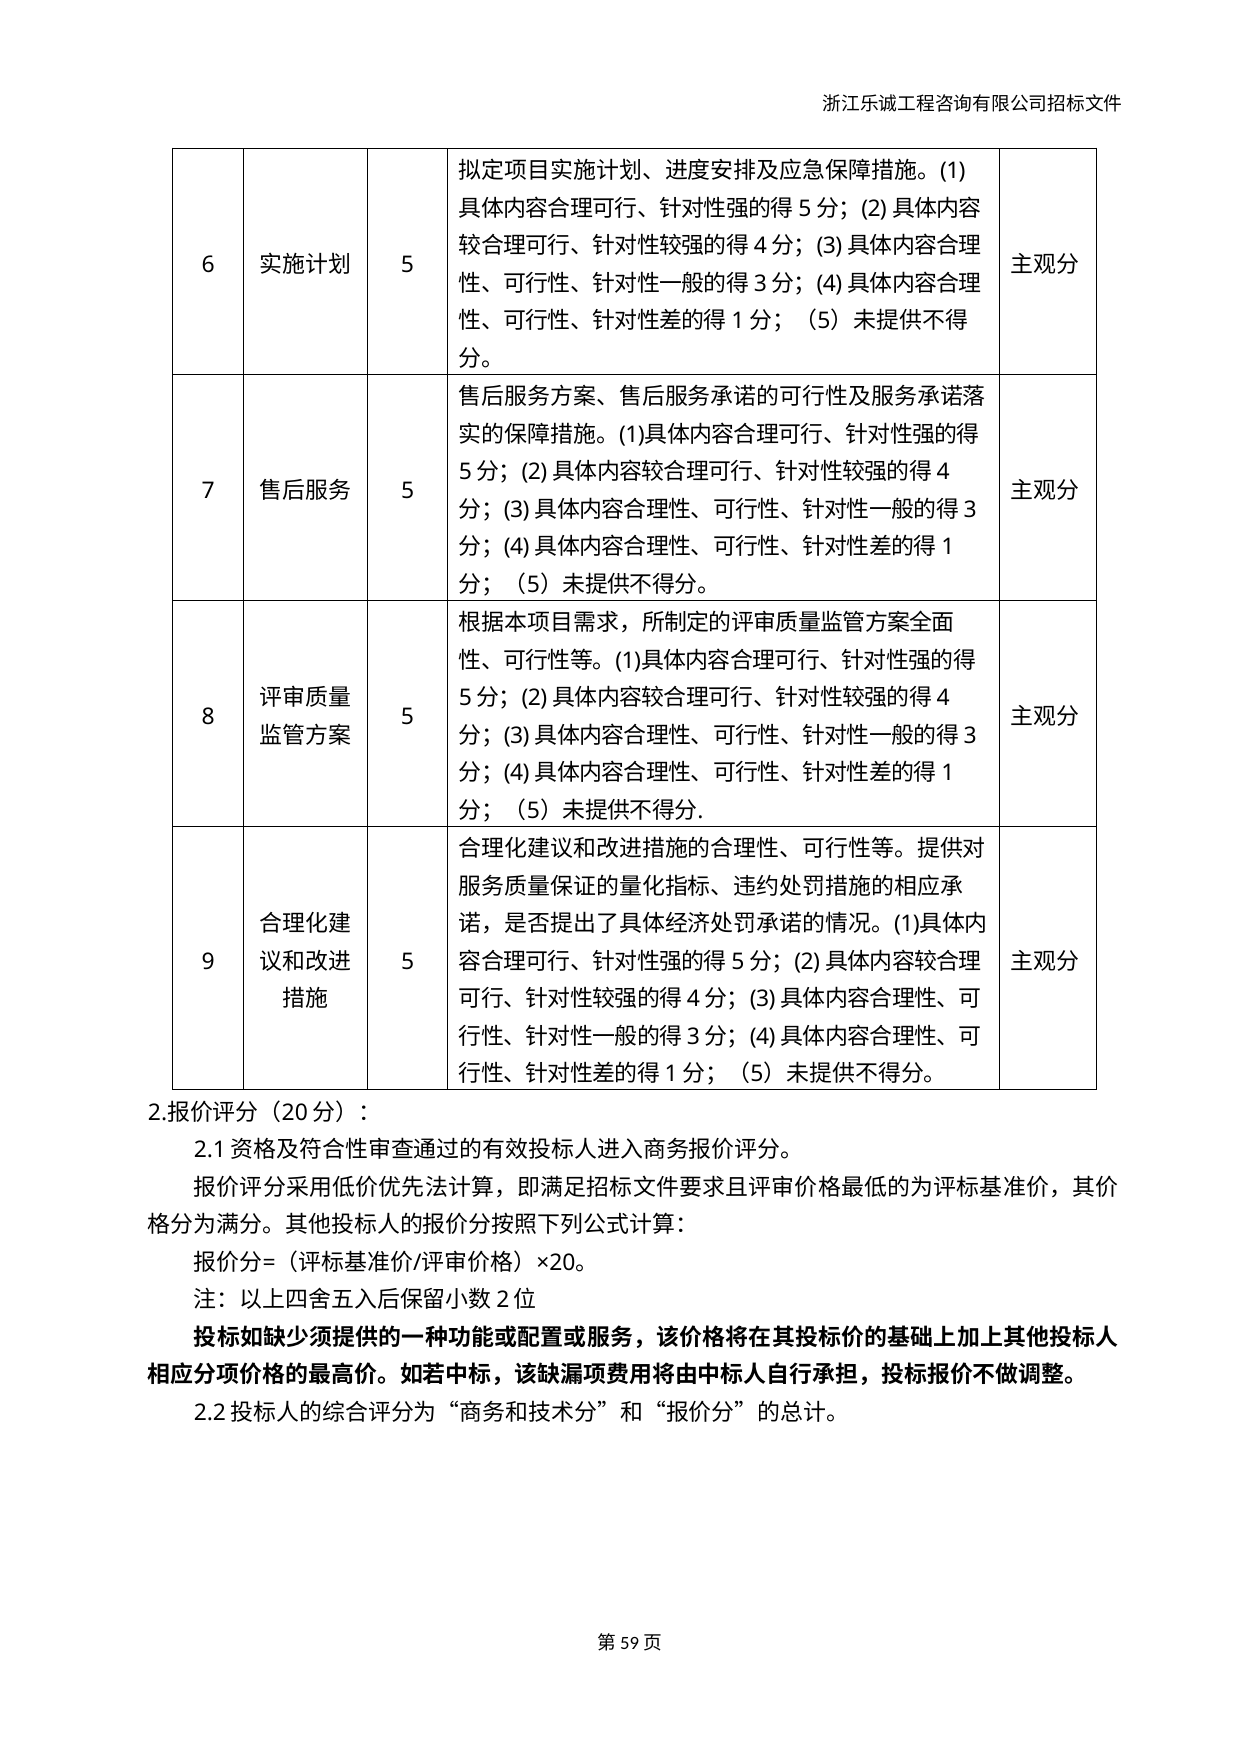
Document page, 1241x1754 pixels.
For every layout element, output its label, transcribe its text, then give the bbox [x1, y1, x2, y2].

text 2.2投标人的综合评分为“商务和技术分”和“报价分”的总计。 [148, 1390, 1122, 1428]
table_cell 8 [173, 601, 243, 826]
table_cell 9 [173, 827, 243, 1089]
text 报价分=（评标基准价/评审价格）×20。 [148, 1240, 1122, 1278]
text 投标如缺少须提供的一种功能或配置或服务，该价格将在其投标价的基础上加上其他投标人相应分项价格的最高价。如若中标，该缺漏项费用将由中标人自行承担，投标报价不做调整。 [148, 1315, 1122, 1390]
table_cell 5 [368, 149, 447, 374]
table_cell 5 [368, 601, 447, 826]
table_cell 主观分 [1000, 827, 1096, 1089]
table_cell 5 [368, 827, 447, 1089]
table_cell 主观分 [1000, 149, 1096, 374]
table_cell 售后服务方案、售后服务承诺的可行性及服务承诺落实的保障措施。(1)具体内容合理可行、针对性强的得5分；(2) 具体内容较合理可行、针对性较强的得4分；(3) 具体内容合理性、可行性、针对性一般的得3分；(4) 具体内容合理性、可行性、针对性差的得1分；（5）未提供不得分。 [448, 375, 999, 600]
table_cell 根据本项目需求，所制定的评审质量监管方案全面性、可行性等。(1)具体内容合理可行、针对性强的得5分；(2) 具体内容较合理可行、针对性较强的得4分；(3) 具体内容合理性、可行性、针对性一般的得3分；(4) 具体内容合理性、可行性、针对性差的得1分；（5）未提供不得分. [448, 601, 999, 826]
table_cell 合理化建议和改进措施的合理性、可行性等。提供对服务质量保证的量化指标、违约处罚措施的相应承诺，是否提出了具体经济处罚承诺的情况。(1)具体内容合理可行、针对性强的得5分；(2) 具体内容较合理可行、针对性较强的得4分；(3) 具体内容合理性、可行性、针对性一般的得3分；(4) 具体内容合理性、可行性、针对性差的得1分；（5）未提供不得分。 [448, 827, 999, 1089]
table_cell 5 [368, 375, 447, 600]
table_cell 主观分 [1000, 601, 1096, 826]
table_cell 拟定项目实施计划、进度安排及应急保障措施。(1)具体内容合理可行、针对性强的得5分；(2) 具体内容较合理可行、针对性较强的得4分；(3) 具体内容合理性、可行性、针对性一般的得3分；(4) 具体内容合理性、可行性、针对性差的得1分；（5）未提供不得分。 [448, 149, 999, 374]
table_cell 售后服务 [244, 375, 367, 600]
table_cell 实施计划 [244, 149, 367, 374]
text 注：以上四舍五入后保留小数2位 [148, 1278, 1122, 1315]
table_cell 合理化建议和改进措施 [244, 827, 367, 1089]
text 2.报价评分（20分）： [148, 1090, 1122, 1128]
text 报价评分采用低价优先法计算，即满足招标文件要求且评审价格最低的为评标基准价，其价格分为满分。其他投标人的报价分按照下列公式计算： [148, 1165, 1122, 1240]
table_cell 主观分 [1000, 375, 1096, 600]
table_cell 7 [173, 375, 243, 600]
text 2.1资格及符合性审查通过的有效投标人进入商务报价评分。 [148, 1128, 1122, 1165]
table_cell 评审质量监管方案 [244, 601, 367, 826]
table_cell 6 [173, 149, 243, 374]
